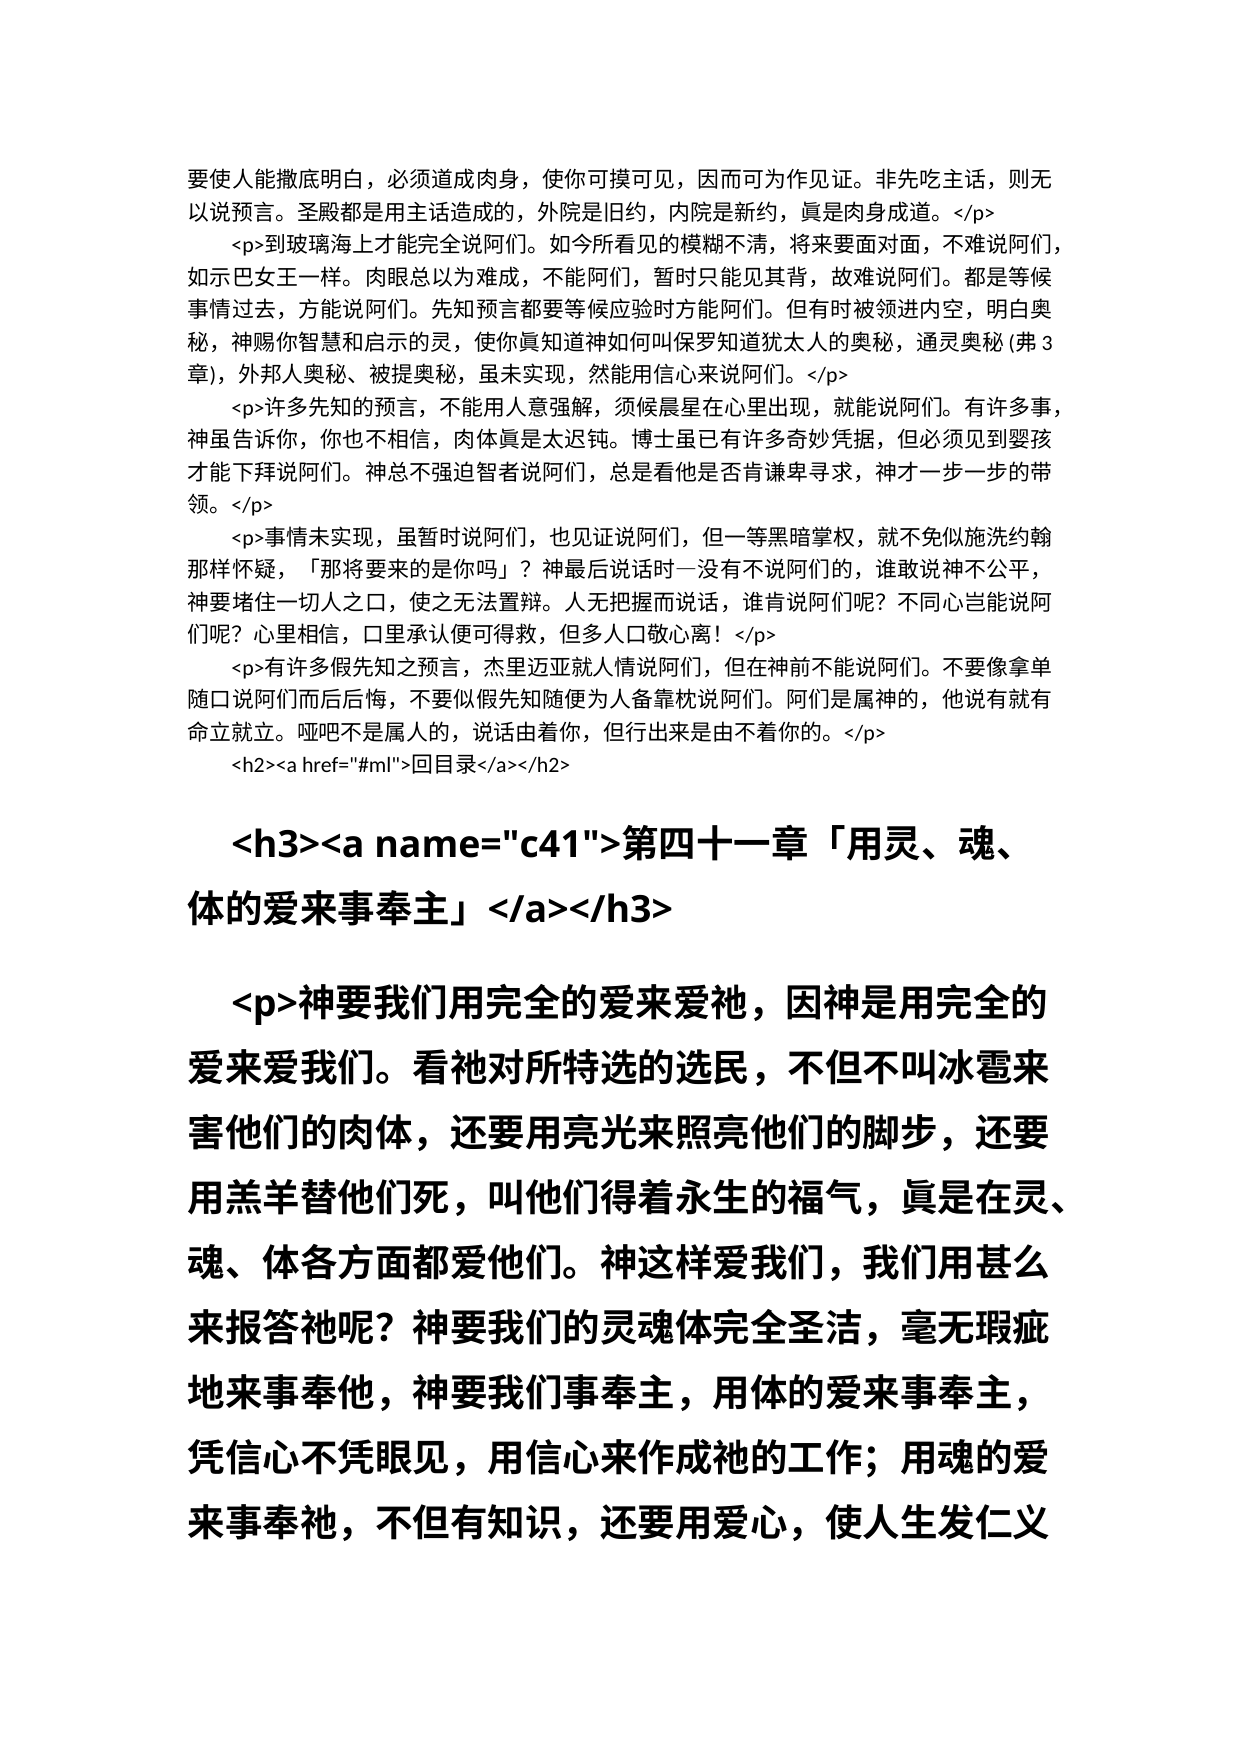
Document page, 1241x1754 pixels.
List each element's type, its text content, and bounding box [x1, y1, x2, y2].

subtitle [187, 968, 1053, 1553]
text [187, 162, 1053, 227]
text <p>许多先知的预言，不能用人意强解，须候晨星在心里出现，就能说阿们。有许多事，神虽告诉你，你也不相信，肉体眞是太迟钝。博士虽已有许多奇妙凭据，但必须见到婴孩，才能下拜说阿们。神总不强迫智者说阿们，总是看他是否肯谦卑寻求，神才一步一步的带领。</p> [187, 389, 1053, 519]
text <h2><a href="#ml">回目录</a></h2> [187, 747, 1053, 779]
text <p>有许多假先知之预言，杰里迈亚就人情说阿们，但在神前不能说阿们。不要像拿单随口说阿们而后后悔，不要似假先知随便为人备靠枕说阿们。阿们是属神的，他说有就有，命立就立。哑吧不是属人的，说话由着你，但行出来是由不着你的。</p> [187, 649, 1053, 747]
text <p>事情未实现，虽暂时说阿们，也见证说阿们，但一等黑暗掌权，就不免似施洗约翰那样怀疑，「那将要来的是你吗」？神最后说话时—没有不说阿们的，谁敢说神不公平，神要堵住一切人之口，使之无法置辩。人无把握而说话，谁肯说阿们呢？不同心岂能说阿们呢？心里相信，口里承认便可得救，但多人口敬心离！</p> [187, 519, 1053, 649]
text <p>到玻璃海上才能完全说阿们。如今所看见的模糊不淸，将来要面对面，不难说阿们，如示巴女王一样。肉眼总以为难成，不能阿们，暂时只能见其背，故难说阿们。都是等候事情过去，方能说阿们。先知预言都要等候应验时方能阿们。但有时被领进内空，明白奥秘，神赐你智慧和启示的灵，使你眞知道神如何叫保罗知道犹太人的奥秘，通灵奥秘(弗3章)，外邦人奥秘、被提奥秘，虽未实现，然能用信心来说阿们。</p> [187, 227, 1053, 389]
subtitle <h3><a name="c41">第四十一章「用灵、魂、体的爱来事奉主」</a></h3> [187, 809, 1053, 939]
